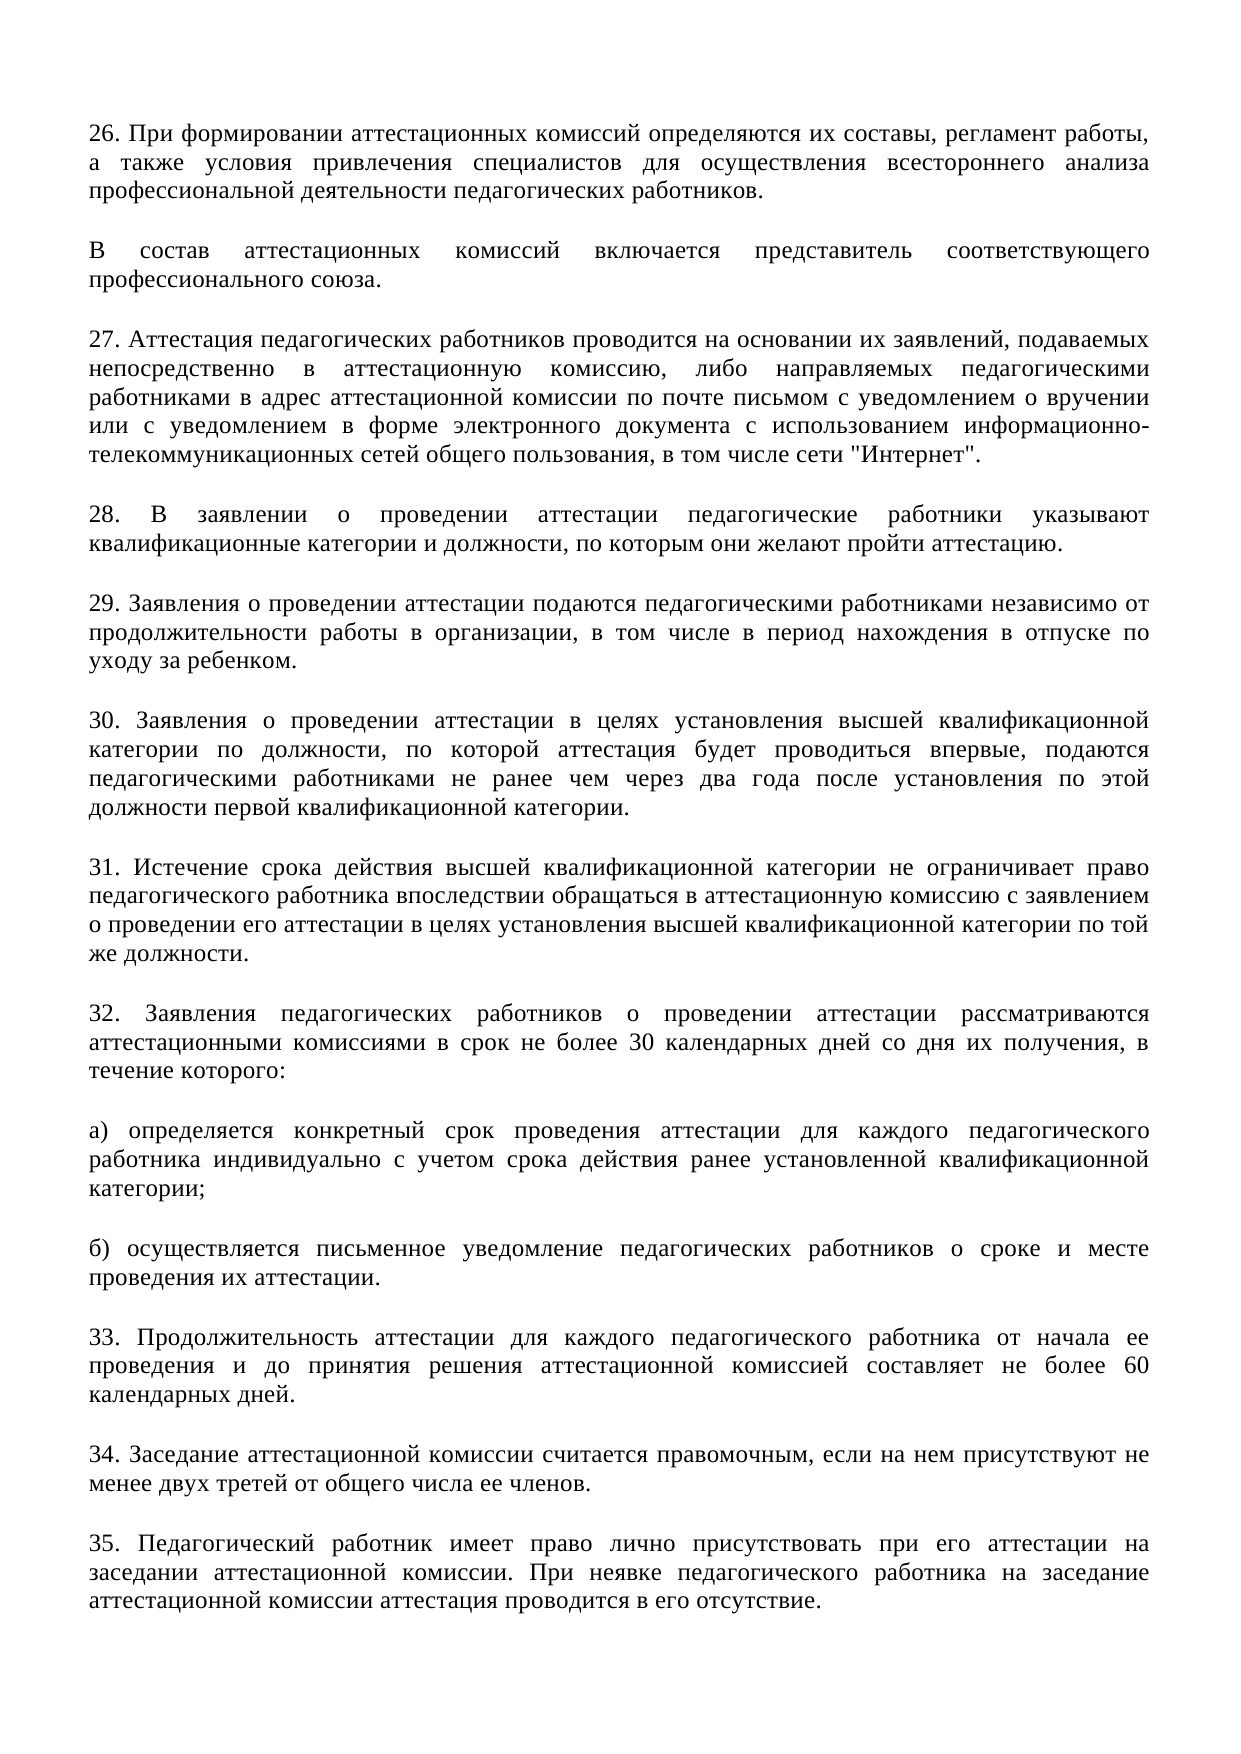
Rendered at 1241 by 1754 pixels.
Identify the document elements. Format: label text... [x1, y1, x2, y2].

text 35. Педагогический работник имеет право лично присутствовать при его аттестации на заседании аттестационной комиссии. При неявке педагогического работника на заседание аттестационной комиссии аттестация проводится в его отсутствие. [88, 1528, 1152, 1614]
text 32. Заявления педагогических работников о проведении аттестации рассматриваются аттестационными комиссиями в срок не более 30 календарных дней со дня их получения, в течение которого: [88, 998, 1152, 1084]
text б) осуществляется письменное уведомление педагогических работников о сроке и месте проведения их аттестации. [88, 1233, 1152, 1291]
text 28. В заявлении о проведении аттестации педагогические работники указывают квалификационные категории и должности, по которым они желают пройти аттестацию. [88, 499, 1152, 557]
text 33. Продолжительность аттестации для каждого педагогического работника от начала ее проведения и до принятия решения аттестационной комиссией составляет не более 60 календарных дней. [88, 1322, 1152, 1408]
text 30. Заявления о проведении аттестации в целях установления высшей квалификационной категории по должности, по которой аттестация будет проводиться впервые, подаются педагогическими работниками не ранее чем через два года после установления по этой должности первой квалификационной категории. [88, 706, 1152, 821]
text 31. Истечение срока действия высшей квалификационной категории не ограничивает право педагогического работника впоследствии обращаться в аттестационную комиссию с заявлением о проведении его аттестации в целях установления высшей квалификационной категории по той же должности. [88, 852, 1152, 967]
text а) определяется конкретный срок проведения аттестации для каждого педагогического работника индивидуально с учетом срока действия ранее установленной квалификационной категории; [88, 1116, 1152, 1202]
text В состав аттестационных комиссий включается представитель соответствующего профессионального союза. [88, 236, 1152, 293]
text 26. При формировании аттестационных комиссий определяются их составы, регламент работы, а также условия привлечения специалистов для осуществления всестороннего анализа профессиональной деятельности педагогических работников. [88, 118, 1152, 204]
text 29. Заявления о проведении аттестации подаются педагогическими работниками независимо от продолжительности работы в организации, в том числе в период нахождения в отпуске по уходу за ребенком. [88, 588, 1152, 674]
text 34. Заседание аттестационной комиссии считается правомочным, если на нем присутствуют не менее двух третей от общего числа ее членов. [88, 1439, 1152, 1497]
text 27. Аттестация педагогических работников проводится на основании их заявлений, подаваемых непосредственно в аттестационную комиссию, либо направляемых педагогическими работниками в адрес аттестационной комиссии по почте письмом с уведомлением о вручении или с уведомлением в форме электронного документа с использованием информационно-телекоммуникационных сетей общего пользования, в том числе сети "Интернет". [88, 324, 1152, 468]
